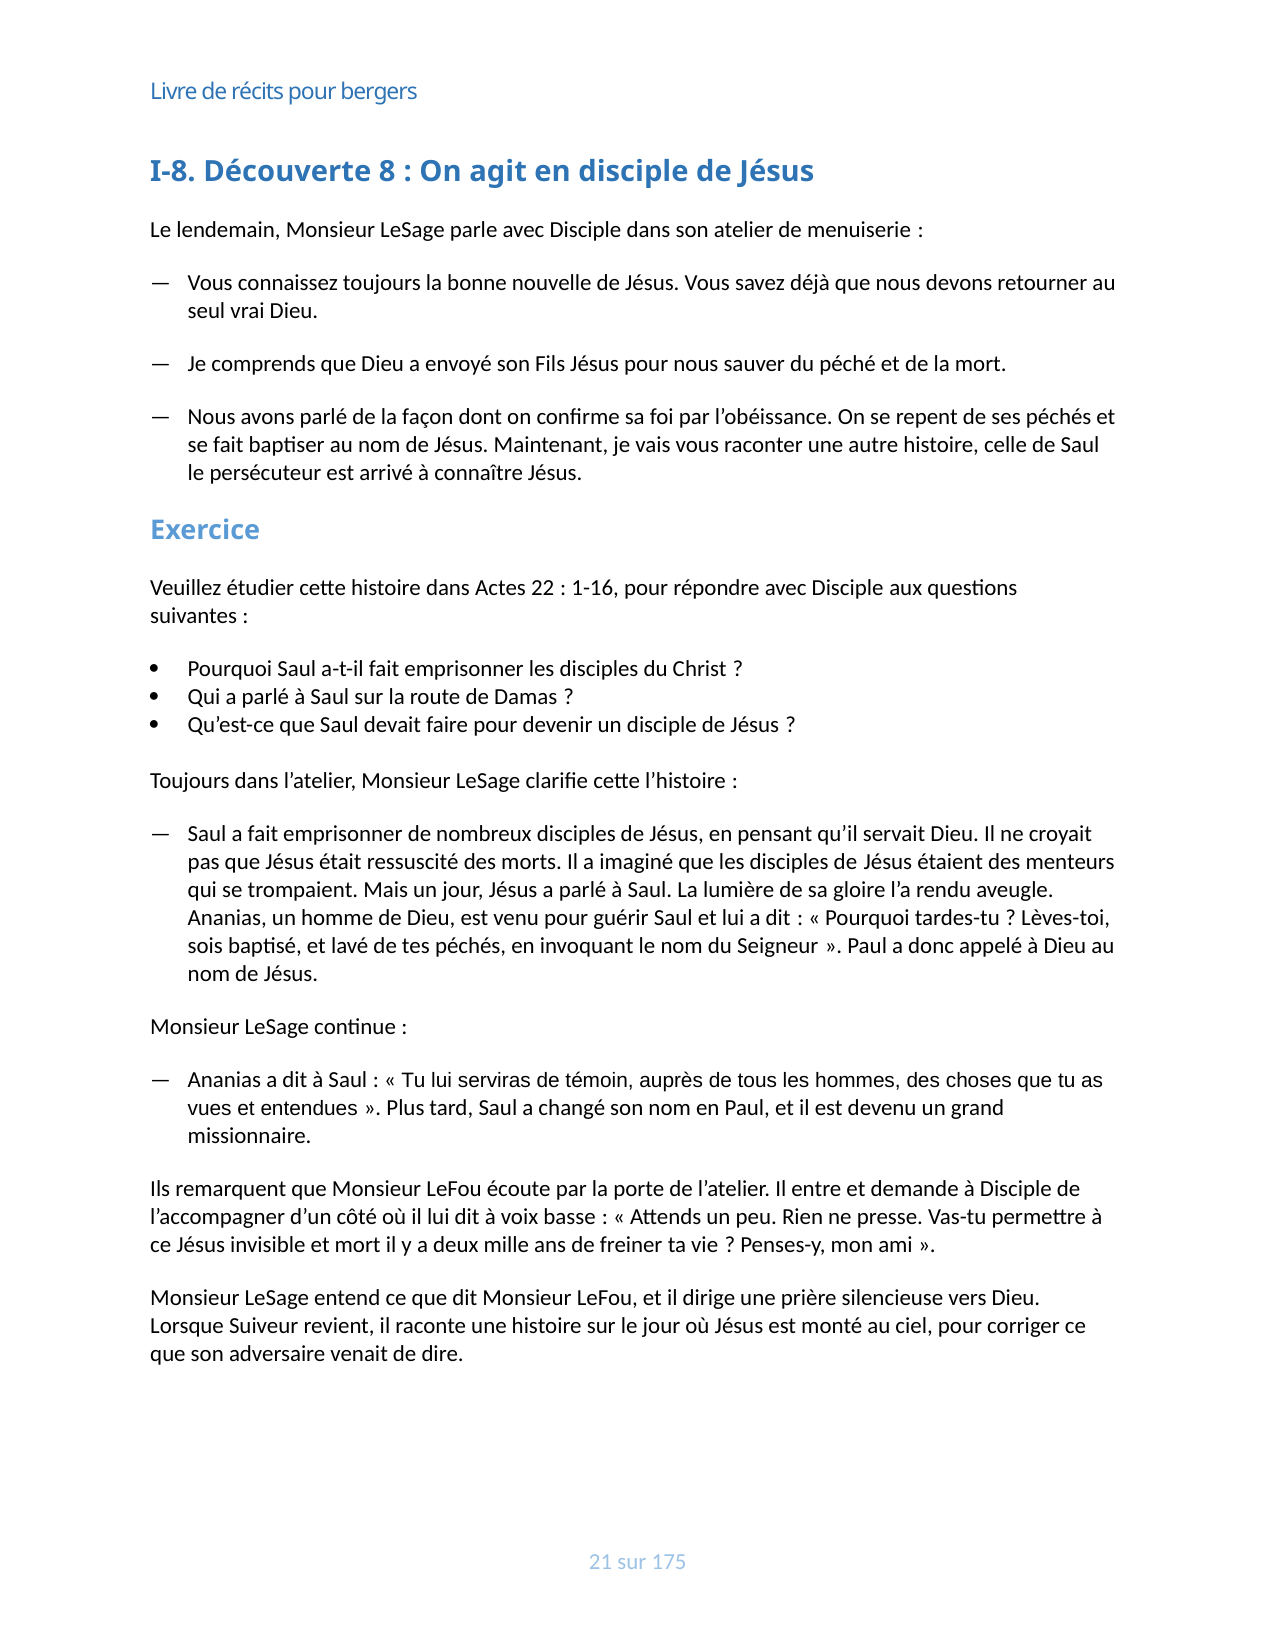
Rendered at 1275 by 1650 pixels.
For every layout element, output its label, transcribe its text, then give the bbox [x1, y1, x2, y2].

text Monsieur LeSage continue : [150, 1012, 1119, 1040]
list Pourquoi Saul a-t-il fait emprisonner les disciples du Christ ? [150, 654, 1125, 682]
text Veuillez étudier cette histoire dans Actes 22 : 1-16, pour répondre avec Disciple aux questions suivantes : [150, 573, 1119, 629]
text Nous avons parlé de la façon dont on confirme sa foi par l’obéissance. On se repent de ses péchés et se fait baptiser au nom de Jésus. Maintenant, je vais vous raconter une autre histoire, celle de Saul le persécuteur est arrivé à connaître Jésus. [150, 402, 1119, 486]
text Le lendemain, Monsieur LeSage parle avec Disciple dans son atelier de menuiserie : [150, 215, 1119, 243]
text Vous connaissez toujours la bonne nouvelle de Jésus. Vous savez déjà que nous devons retourner au seul vrai Dieu. [150, 268, 1119, 324]
list Qui a parlé à Saul sur la route de Damas ? [150, 682, 1125, 710]
text Monsieur LeSage entend ce que dit Monsieur LeFou, et il dirige une prière silencieuse vers Dieu. Lorsque Suiveur revient, il raconte une histoire sur le jour où Jésus est monté au ciel, pour corriger ce que son adversaire venait de dire. [150, 1283, 1119, 1367]
text Ananias a dit à Saul : « Tu lui serviras de témoin, auprès de tous les hommes, des choses que tu as vues et entendues ». Plus tard, Saul a changé son nom en Paul, et il est devenu un grand missionnaire. [150, 1065, 1119, 1149]
text Ils remarquent que Monsieur LeFou écoute par la porte de l’atelier. Il entre et demande à Disciple de l’accompagner d’un côté où il lui dit à voix basse : « Attends un peu. Rien ne presse. Vas-tu permettre à ce Jésus invisible et mort il y a deux mille ans de freiner ta vie ? Penses-y, mon ami ». [150, 1174, 1119, 1258]
subtitle Exercice [150, 511, 1125, 548]
text Toujours dans l’atelier, Monsieur LeSage clarifie cette l’histoire : [150, 766, 1119, 794]
subtitle I-8. Découverte 8 : On agit en disciple de Jésus [150, 150, 1125, 190]
list Qu’est-ce que Saul devait faire pour devenir un disciple de Jésus ? [150, 710, 1125, 766]
text Je comprends que Dieu a envoyé son Fils Jésus pour nous sauver du péché et de la mort. [150, 349, 1119, 377]
text Saul a fait emprisonner de nombreux disciples de Jésus, en pensant qu’il servait Dieu. Il ne croyait pas que Jésus était ressuscité des morts. Il a imaginé que les disciples de Jésus étaient des menteurs qui se trompaient. Mais un jour, Jésus a parlé à Saul. La lumière de sa gloire l’a rendu aveugle. Ananias, un homme de Dieu, est venu pour guérir Saul et lui a dit : « Pourquoi tardes-tu ? Lèves-toi, sois baptisé, et lavé de tes péchés, en invoquant le nom du Seigneur ». Paul a donc appelé à Dieu au nom de Jésus. [150, 819, 1119, 987]
